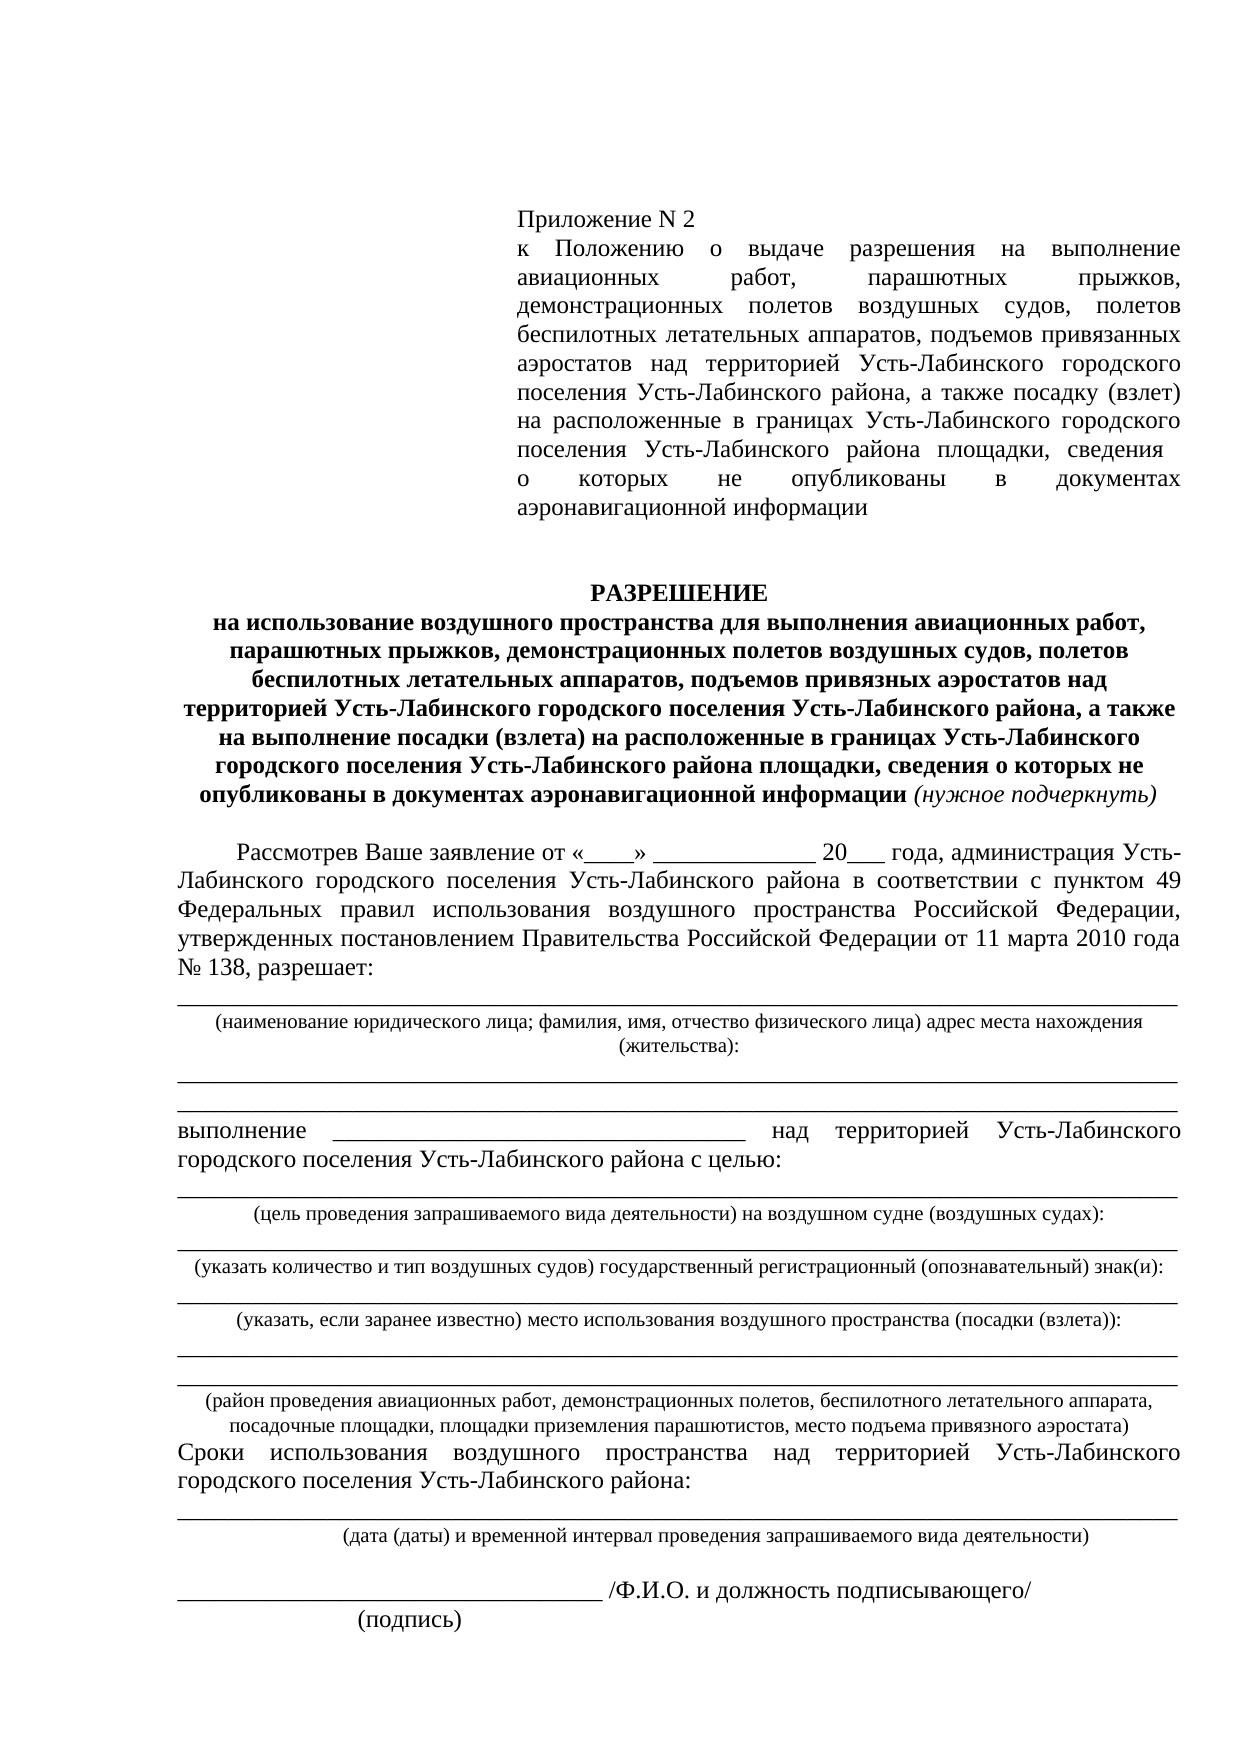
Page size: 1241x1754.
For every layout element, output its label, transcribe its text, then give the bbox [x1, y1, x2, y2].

text ________________________________________________________________________________ [177, 1057, 1181, 1086]
text (указать количество и тип воздушных судов) государственный регистрационный (опознавательный) знак(и): [177, 1254, 1181, 1278]
text выполнение _________________________________ над территорией Усть-Лабинского городского поселения Усть-Лабинского района с целью: [177, 1115, 1181, 1172]
text (район проведения авиационных работ, демонстрационных полетов, беспилотного летательного аппарата, посадочные площадки, площадки приземления парашютистов, место подъема привязного аэростата) [177, 1388, 1181, 1437]
text ________________________________________________________________________________ [177, 1331, 1181, 1360]
text __________________________________ /Ф.И.О. и должность подписывающего/ [177, 1576, 1181, 1604]
text ________________________________________________________________________________ [177, 1172, 1181, 1201]
text ________________________________________________________________________________ [177, 1360, 1181, 1388]
text (наименование юридического лица; фамилия, имя, отчество физического лица) адрес места нахождения (жительства): [177, 1009, 1181, 1057]
text Рассмотрев Ваше заявление от «____» _____________ 20___ года, администрация Усть-Лабинского городского поселения Усть-Лабинского района в соответствии с пунктом 49 Федеральных правил использования воздушного пространства Российской Федерации, утвержденных постановлением Правительства Российской Федерации от 11 марта 2010 года № 138, разрешает: [177, 837, 1181, 981]
text Сроки использования воздушного пространства над территорией Усть-Лабинского городского поселения Усть-Лабинского района: [177, 1437, 1181, 1494]
text ________________________________________________________________________________ [177, 1225, 1181, 1254]
text на использование воздушного пространства для выполнения авиационных работ, парашютных прыжков, демонстрационных полетов воздушных судов, полетов беспилотных летательных аппаратов, подъемов привязных аэростатов над территорией Усть-Лабинского городского поселения Усть-Лабинского района, а также на выполнение посадки (взлета) на расположенные в границах Усть-Лабинского городского поселения Усть-Лабинского района площадки, сведения о которых не опубликованы в документах аэронавигационной информации (нужное подчеркнуть) [177, 607, 1181, 808]
text ________________________________________________________________________________ [177, 1278, 1181, 1307]
text к Положению о выдаче разрешения на выполнение авиационных работ, парашютных прыжков, демонстрационных полетов воздушных судов, полетов беспилотных летательных аппаратов, подъемов привязанных аэростатов над территорией Усть-Лабинского городского поселения Усть-Лабинского района, а также посадку (взлет) на расположенные в границах Усть-Лабинского городского поселения Усть-Лабинского района площадки, сведения о которых не опубликованы в документах аэронавигационной информации [517, 233, 1181, 521]
text РАЗРЕШЕНИЕ [177, 578, 1181, 607]
text (дата (даты) и временной интервал проведения запрашиваемого вида деятельности) [177, 1523, 1181, 1547]
text Приложение N 2 [517, 204, 1181, 233]
text ________________________________________________________________________________ [177, 981, 1181, 1009]
text (цель проведения запрашиваемого вида деятельности) на воздушном судне (воздушных судах): [177, 1201, 1181, 1225]
text (подпись) [177, 1604, 1181, 1633]
text (указать, если заранее известно) место использования воздушного пространства (посадки (взлета)): [177, 1307, 1181, 1331]
text ________________________________________________________________________________ [177, 1086, 1181, 1115]
text ________________________________________________________________________________ [177, 1494, 1181, 1523]
